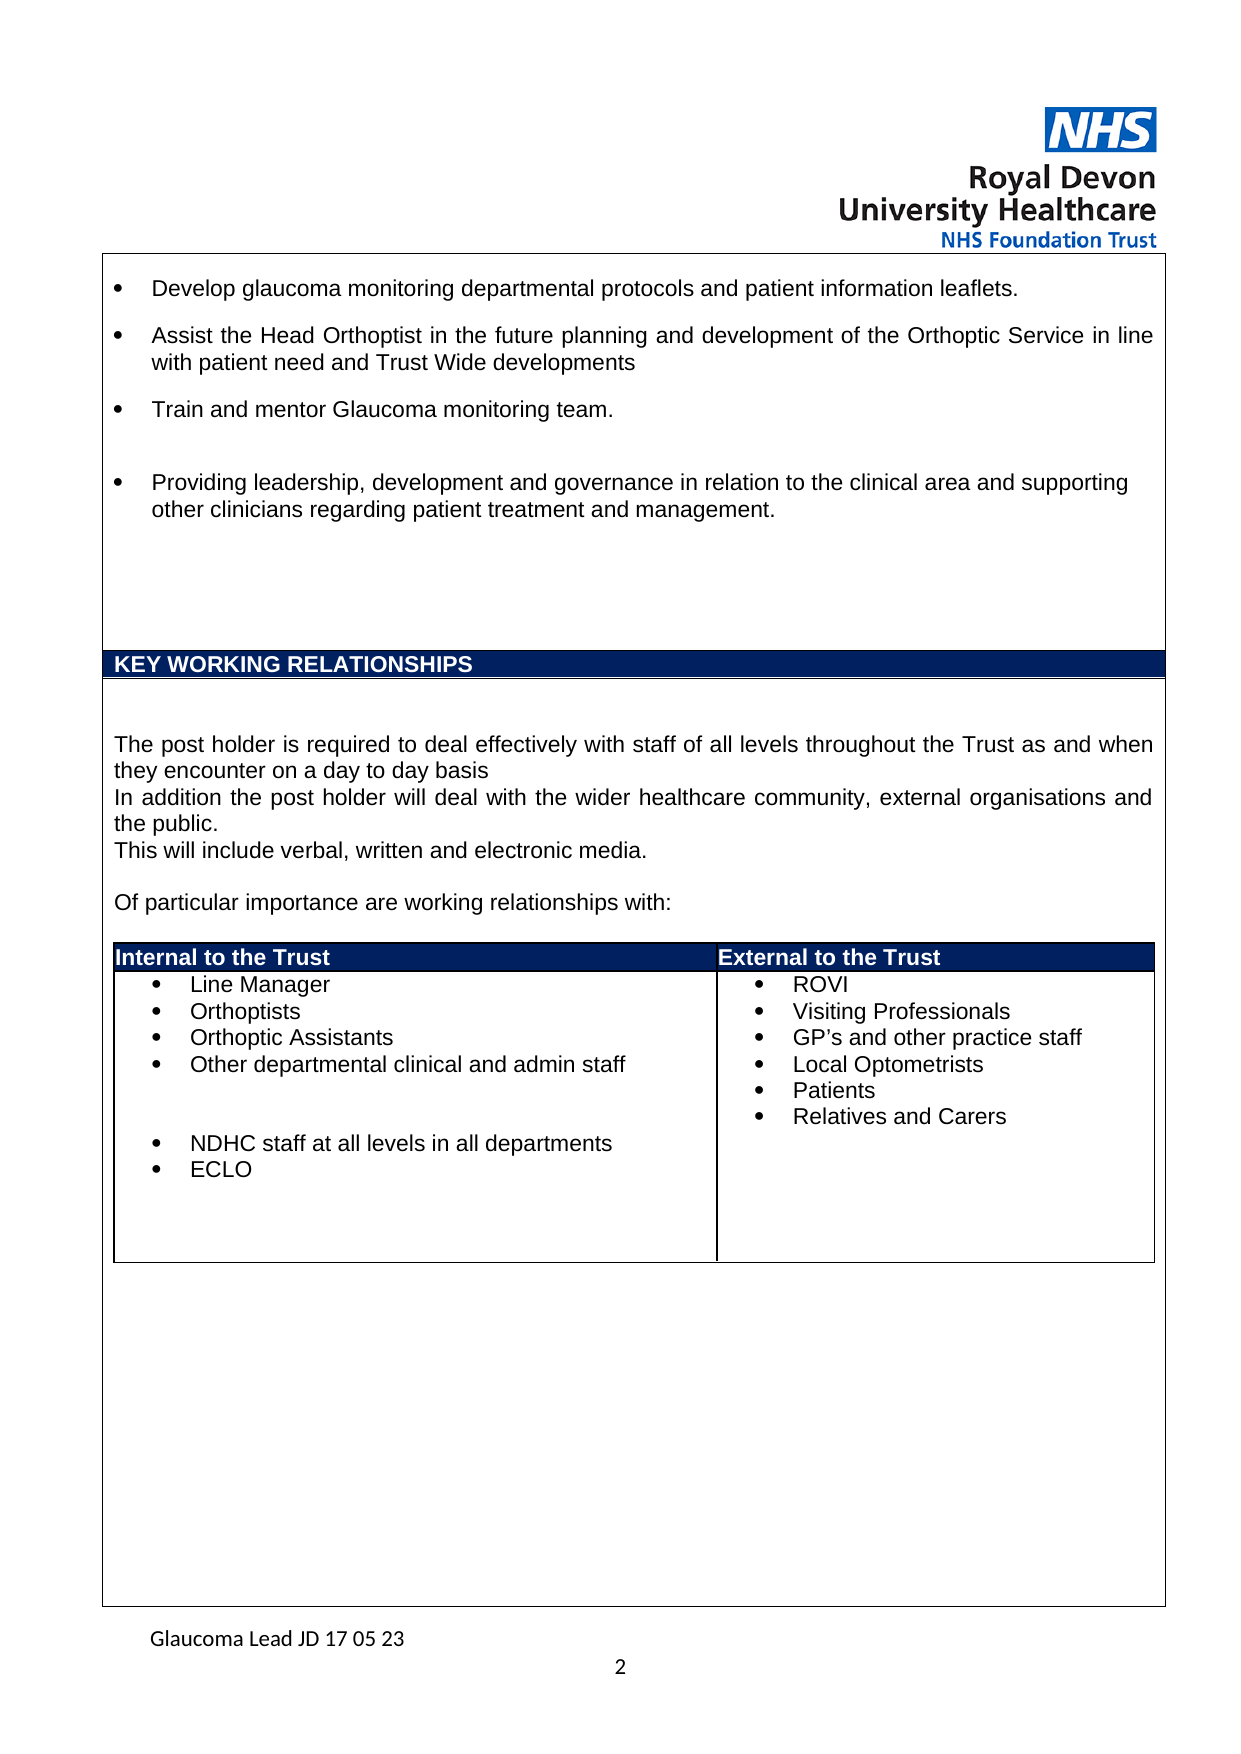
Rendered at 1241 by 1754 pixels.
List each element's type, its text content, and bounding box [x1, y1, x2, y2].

picture [825, 101, 1162, 253]
table_cell KEY WORKING RELATIONSHIPS [103, 651, 1165, 677]
